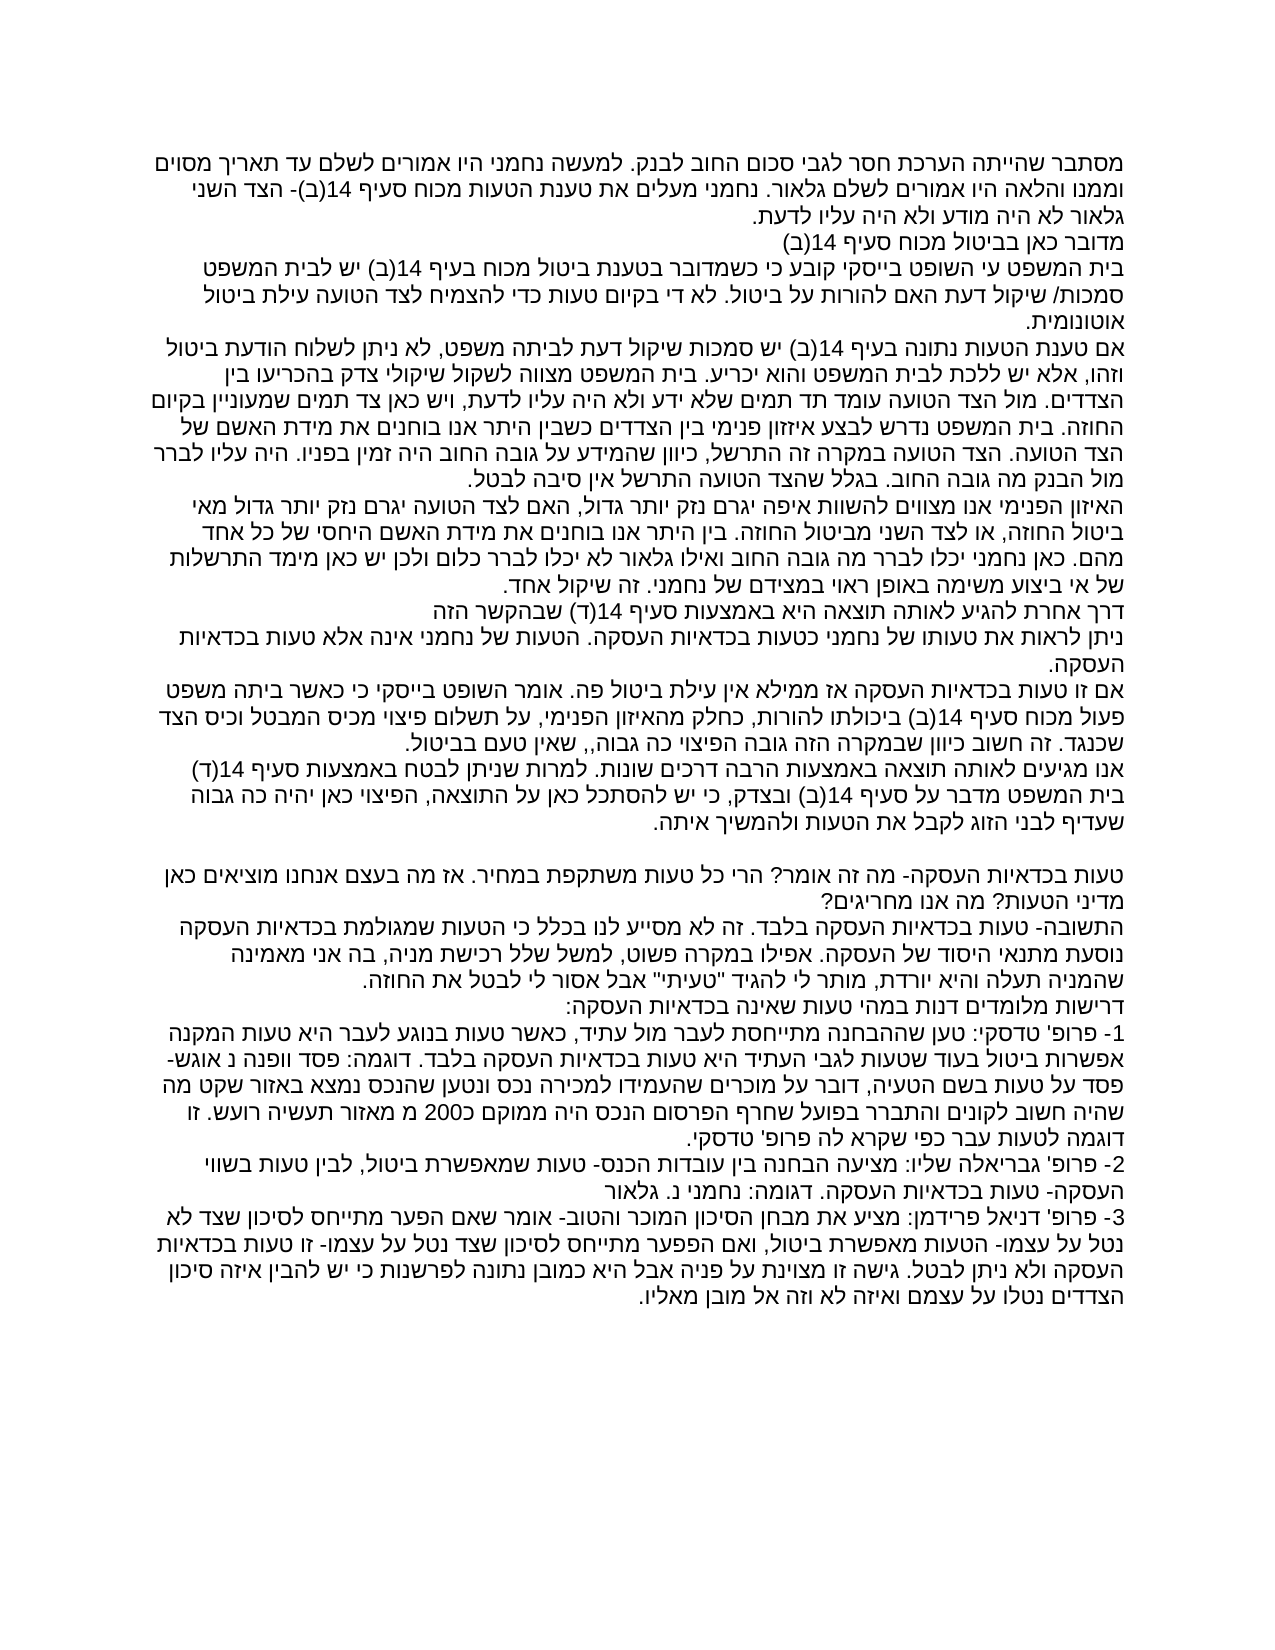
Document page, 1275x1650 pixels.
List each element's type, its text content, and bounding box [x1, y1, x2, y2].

text אם זו טעות בכדאיות העסקה אז ממילא אין עילת ביטול פה. אומר השופט בייסקי כי כאשר ביתה משפט פעול מכוח סעיף 14(ב) ביכולתו להורות, כחלק מהאיזון הפנימי, על תשלום פיצוי מכיס המבטל וכיס הצד שכנגד. זה חשוב כיוון שבמקרה הזה גובה הפיצוי כה גבוה,, שאין טעם בביטול. אנו מגיעים לאותה תוצאה באמצעות הרבה דרכים שונות. למרות שניתן לבטח באמצעות סעיף 14(ד) בית המשפט מדבר על סעיף 14(ב) ובצדק, כי יש להסתכל כאן על התוצאה, הפיצוי כאן יהיה כה גבוה שעדיף לבני הזוג לקבל את הטעות ולהמשיך איתה. [150, 677, 1125, 835]
text מדובר כאן בביטול מכוח סעיף 14(ב) בית המשפט עי השופט בייסקי קובע כי כשמדובר בטענת ביטול מכוח בעיף 14(ב) יש לבית המשפט סמכות/ שיקול דעת האם להורות על ביטול. לא די בקיום טעות כדי להצמיח לצד הטועה עילת ביטול אוטונומית. אם טענת הטעות נתונה בעיף 14(ב) יש סמכות שיקול דעת לביתה משפט, לא ניתן לשלוח הודעת ביטול וזהו, אלא יש ללכת לבית המשפט והוא יכריע. בית המשפט מצווה לשקול שיקולי צדק בהכריעו בין הצדדים. מול הצד הטועה עומד תד תמים שלא ידע ולא היה עליו לדעת, ויש כאן צד תמים שמעוניין בקיום החוזה. בית המשפט נדרש לבצע איזזון פנימי בין הצדדים כשבין היתר אנו בוחנים את מידת האשם של הצד הטועה. הצד הטועה במקרה זה התרשל, כיוון שהמידע על גובה החוב היה זמין בפניו. היה עליו לברר מול הבנק מה גובה החוב. בגלל שהצד הטועה התרשל אין סיבה לבטל. האיזון הפנימי אנו מצווים להשוות איפה יגרם נזק יותר גדול, האם לצד הטועה יגרם נזק יותר גדול מאי ביטול החוזה, או לצד השני מביטול החוזה. בין היתר אנו בוחנים את מידת האשם היחסי של כל אחד מהם. כאן נחמני יכלו לברר מה גובה החוב ואילו גלאור לא יכלו לברר כלום ולכן יש כאן מימד התרשלות של אי ביצוע משימה באופן ראוי במצידם של נחמני. זה שיקול אחד. דרך אחרת להגיע לאותה תוצאה היא באמצעות סעיף 14(ד) שבהקשר הזה [150, 229, 1125, 624]
text מסתבר שהייתה הערכת חסר לגבי סכום החוב לבנק. למעשה נחמני היו אמורים לשלם עד תאריך מסוים וממנו והלאה היו אמורים לשלם גלאור. נחמני מעלים את טענת הטעות מכוח סעיף 14(ב)- הצד השני גלאור לא היה מודע ולא היה עליו לדעת. [150, 150, 1125, 229]
text ניתן לראות את טעותו של נחמני כטעות בכדאיות העסקה. הטעות של נחמני אינה אלא טעות בכדאיות העסקה. [150, 624, 1125, 677]
text טעות בכדאיות העסקה- מה זה אומר? הרי כל טעות משתקפת במחיר. אז מה בעצם אנחנו מוציאים כאן מדיני הטעות? מה אנו מחריגים? התשובה- טעות בכדאיות העסקה בלבד. זה לא מסייע לנו בכלל כי הטעות שמגולמת בכדאיות העסקה נוסעת מתנאי היסוד של העסקה. אפילו במקרה פשוט, למשל שלל רכישת מניה, בה אני מאמינה שהמניה תעלה והיא יורדת, מותר לי להגיד "טעיתי" אבל אסור לי לבטל את החוזה. דרישות מלומדים דנות במהי טעות שאינה בכדאיות העסקה: 1- פרופ' טדסקי: טען שההבחנה מתייחסת לעבר מול עתיד, כאשר טעות בנוגע לעבר היא טעות המקנה אפשרות ביטול בעוד שטעות לגבי העתיד היא טעות בכדאיות העסקה בלבד. דוגמה: פסד וופנה נ אוגש- פסד על טעות בשם הטעיה, דובר על מוכרים שהעמידו למכירה נכס ונטען שהנכס נמצא באזור שקט מה שהיה חשוב לקונים והתברר בפועל שחרף הפרסום הנכס היה ממוקם כ200 מ מאזור תעשיה רועש. זו דוגמה לטעות עבר כפי שקרא לה פרופ' טדסקי. 2- פרופ' גבריאלה שליו: מציעה הבחנה בין עובדות הכנס- טעות שמאפשרת ביטול, לבין טעות בשווי העסקה- טעות בכדאיות העסקה. דגומה: נחמני נ. גלאור 3- פרופ' דניאל פרידמן: מציע את מבחן הסיכון המוכר והטוב- אומר שאם הפער מתייחס לסיכון שצד לא נטל על עצמו- הטעות מאפשרת ביטול, ואם הפפער מתייחס לסיכון שצד נטל על עצמו- זו טעות בכדאיות העסקה ולא ניתן לבטל. גישה זו מצוינת על פניה אבל היא כמובן נתונה לפרשנות כי יש להבין איזה סיכון הצדדים נטלו על עצמם ואיזה לא וזה אל מובן מאליו. [150, 862, 1125, 1309]
